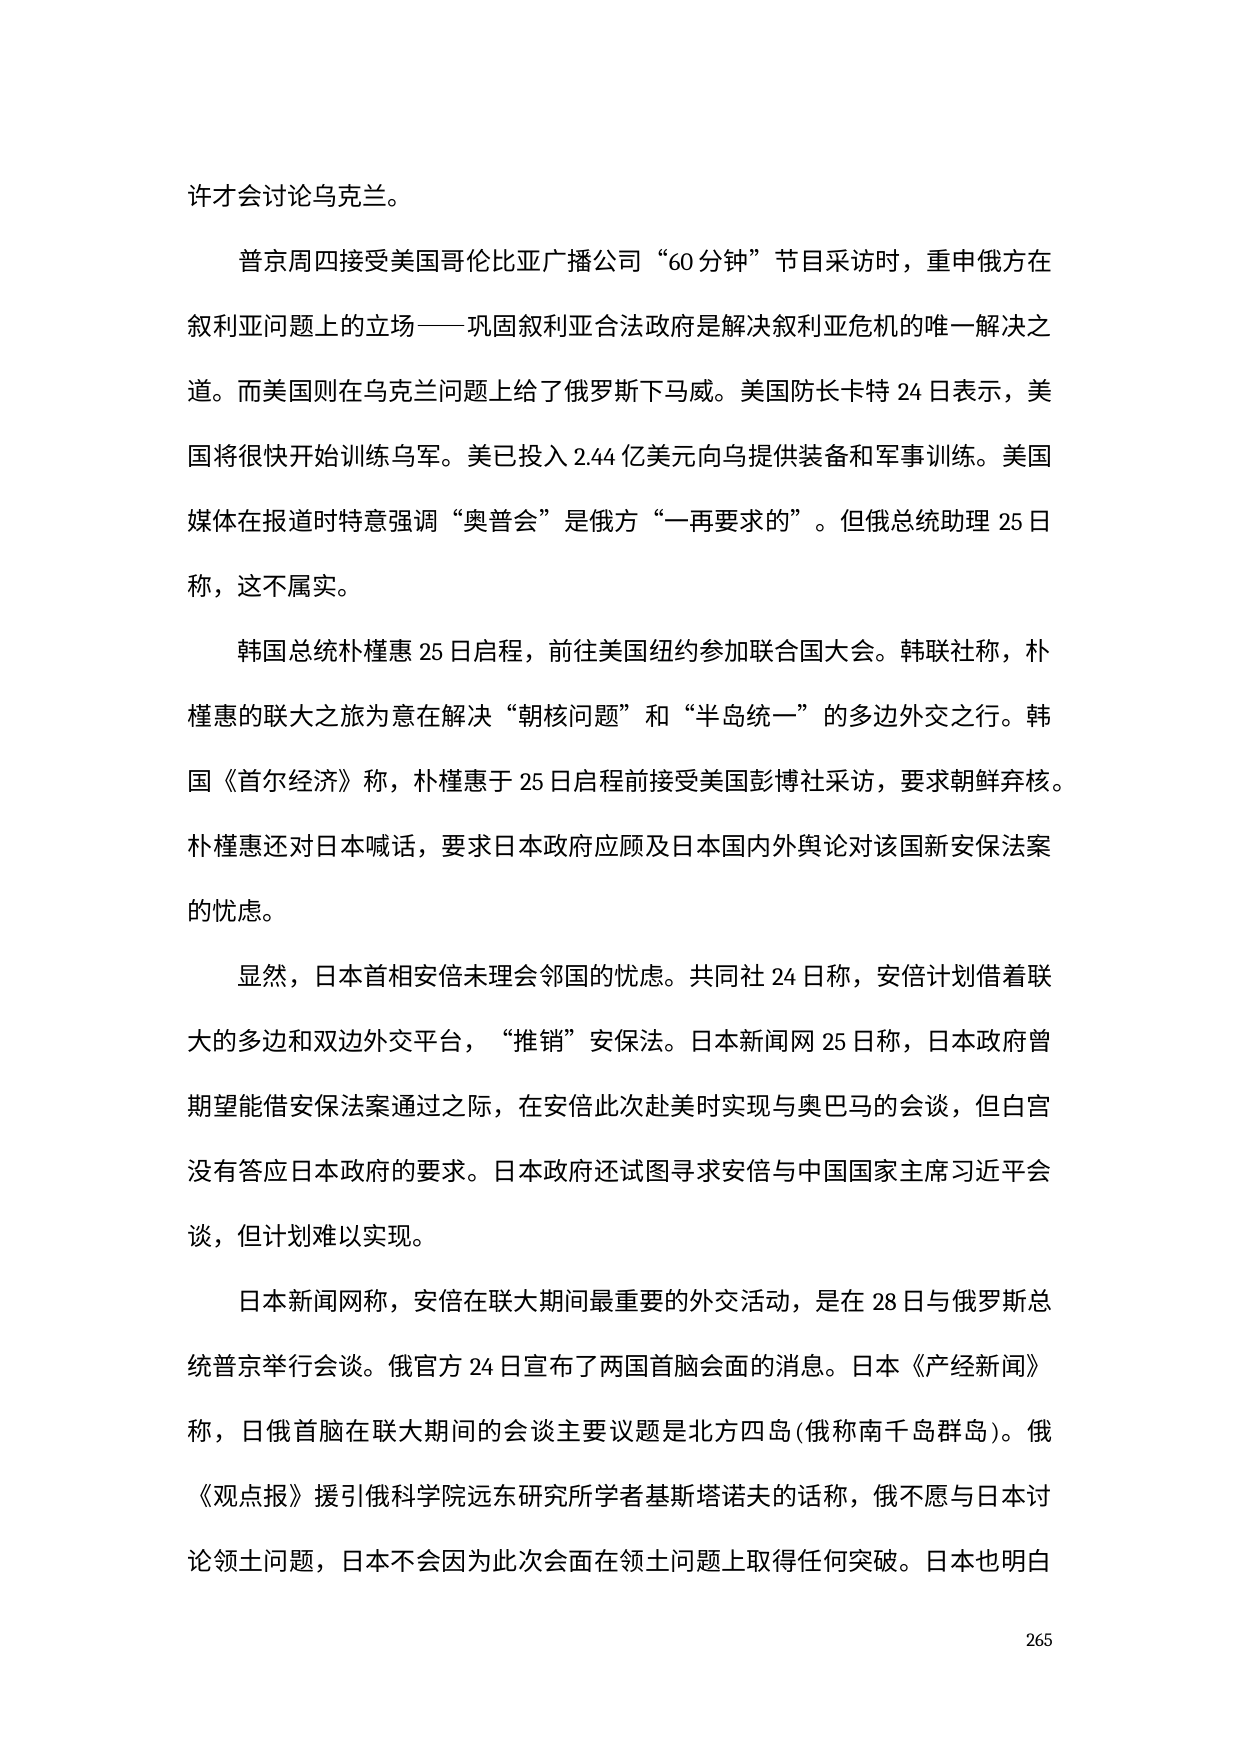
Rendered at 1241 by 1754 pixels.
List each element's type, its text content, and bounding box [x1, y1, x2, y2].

text 显然，日本首相安倍未理会邻国的忧虑。共同社24日称，安倍计划借着联大的多边和双边外交平台，“推销”安保法。日本新闻网25日称，日本政府曾期望能借安保法案通过之际，在安倍此次赴美时实现与奥巴马的会谈，但白宫没有答应日本政府的要求。日本政府还试图寻求安倍与中国国家主席习近平会谈，但计划难以实现。 [187, 942, 1053, 1267]
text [187, 162, 1053, 227]
text 普京周四接受美国哥伦比亚广播公司“60分钟”节目采访时，重申俄方在叙利亚问题上的立场——巩固叙利亚合法政府是解决叙利亚危机的唯一解决之道。而美国则在乌克兰问题上给了俄罗斯下马威。美国防长卡特24日表示，美国将很快开始训练乌军。美已投入2.44亿美元向乌提供装备和军事训练。美国媒体在报道时特意强调“奥普会”是俄方“一再要求的”。但俄总统助理25日称，这不属实。 [187, 227, 1053, 617]
text 韩国总统朴槿惠25日启程，前往美国纽约参加联合国大会。韩联社称，朴槿惠的联大之旅为意在解决“朝核问题”和“半岛统一”的多边外交之行。韩国《首尔经济》称，朴槿惠于25日启程前接受美国彭博社采访，要求朝鲜弃核。朴槿惠还对日本喊话，要求日本政府应顾及日本国内外舆论对该国新安保法案的忧虑。 [187, 617, 1053, 942]
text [187, 1267, 1053, 1592]
